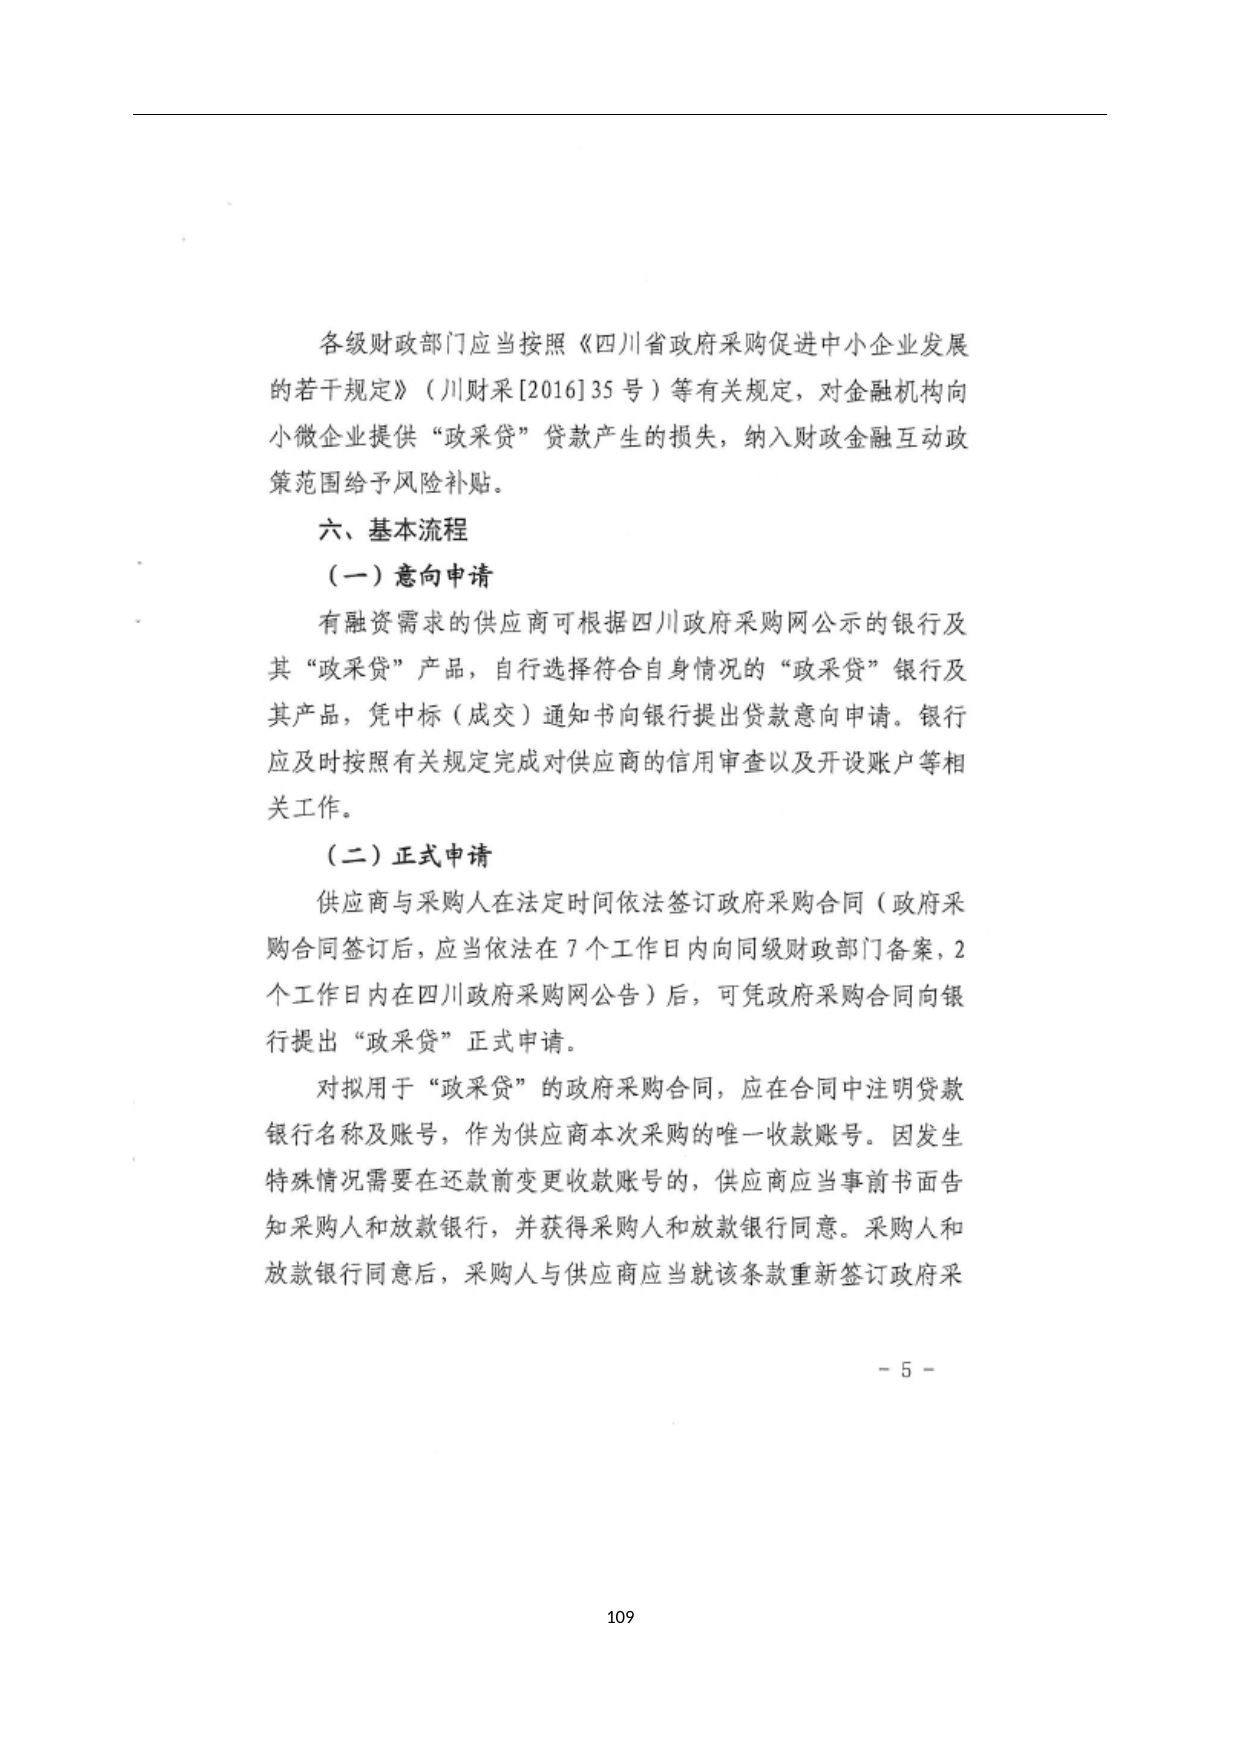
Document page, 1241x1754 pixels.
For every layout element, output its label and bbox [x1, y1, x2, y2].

picture [132, 138, 1108, 1463]
